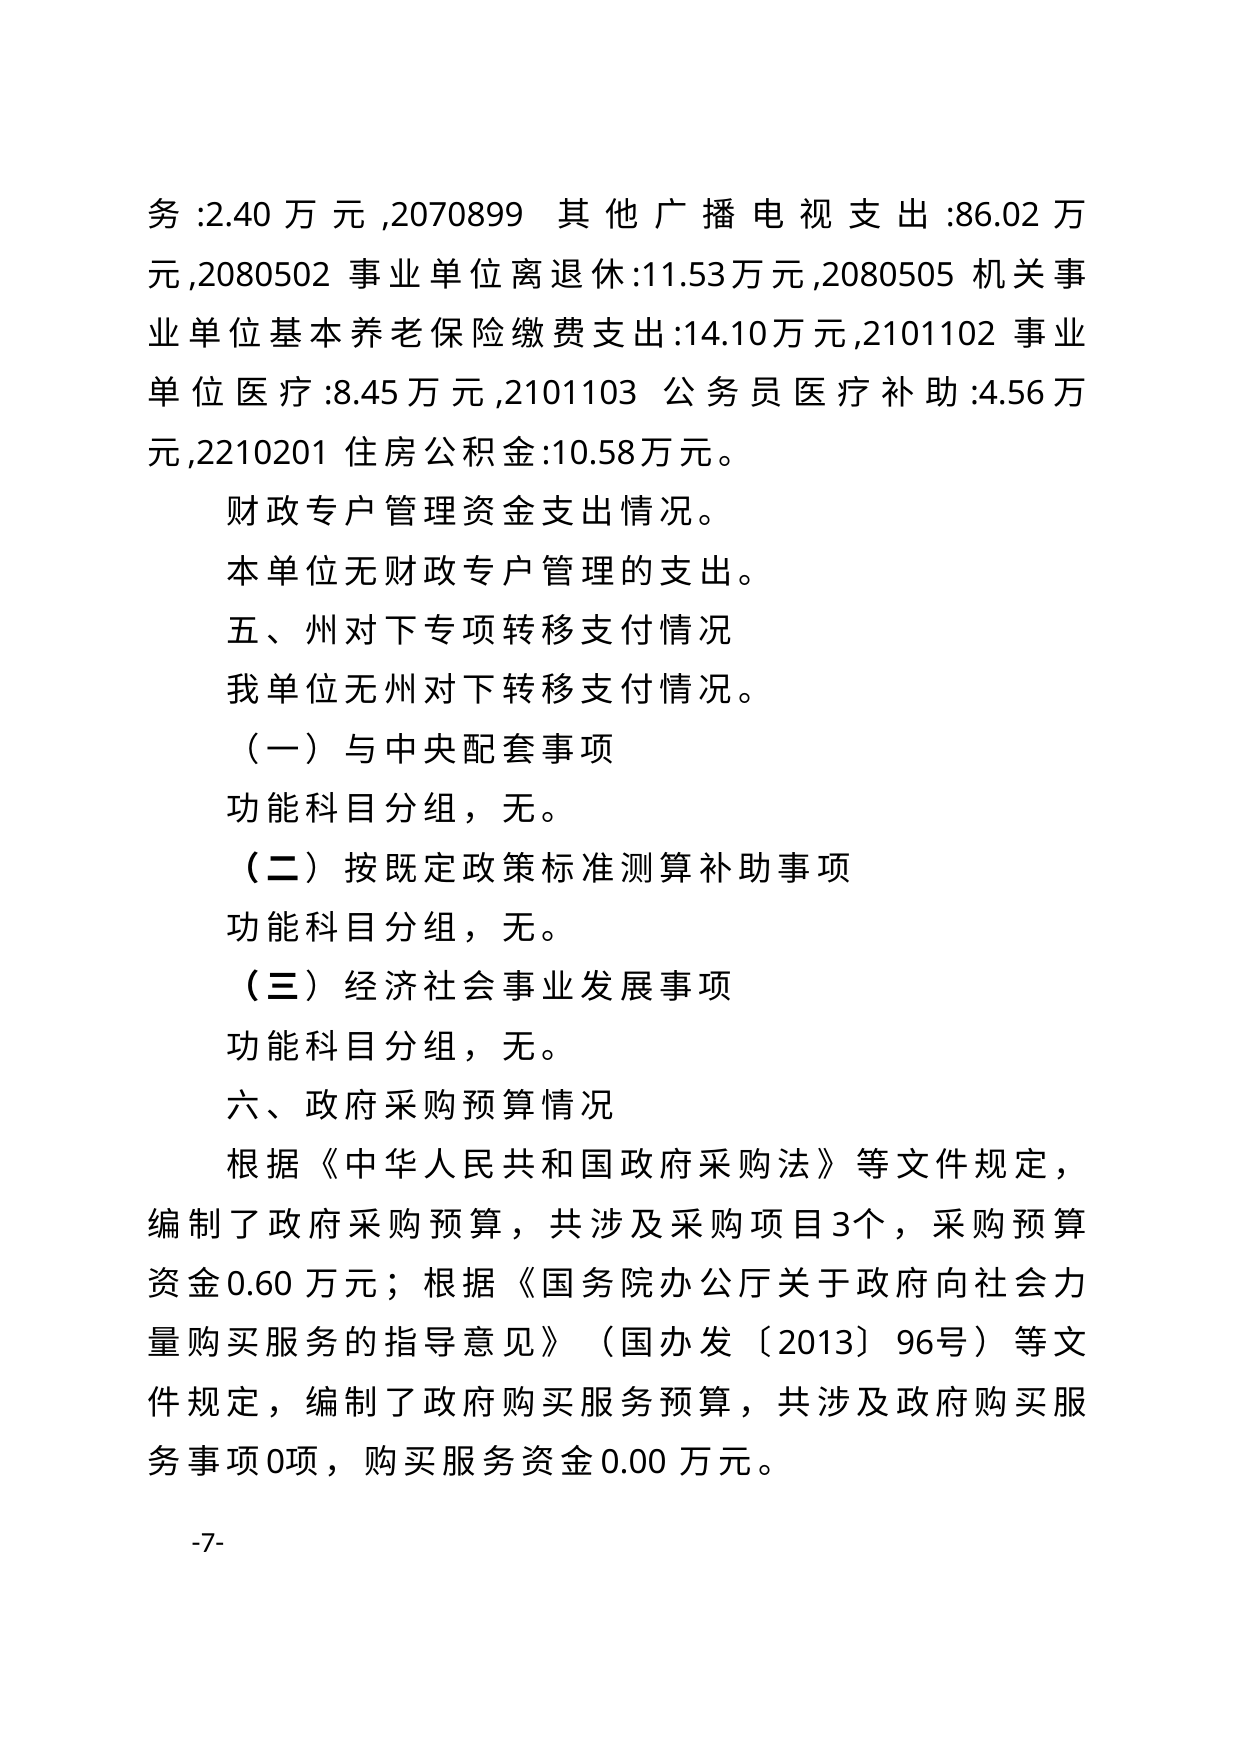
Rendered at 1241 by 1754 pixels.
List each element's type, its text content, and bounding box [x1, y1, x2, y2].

text 本单位无财政专户管理的支出。 [148, 539, 1093, 598]
text （一）与中央配套事项 [148, 717, 1093, 776]
list 州对下专项转移支付情况 [148, 598, 1093, 658]
text 我单位无州对下转移支付情况。 [148, 658, 1093, 717]
text （二）按既定政策标准测算补助事项 [148, 836, 1093, 895]
text （三）经济社会事业发展事项 [148, 954, 1093, 1014]
text 根据《中华人民共和国政府采购法》等文件规定，编制了政府采购预算，共涉及采购项目3个，采购预算资金0.60万元；根据《国务院办公厅关于政府向社会力量购买服务的指导意见》（国办发〔2013〕96号）等文件规定，编制了政府购买服务预算，共涉及政府购买服务事项0项，购买服务资金0.00万元。 [148, 1133, 1093, 1489]
text 财政专户管理资金支出情况。 [148, 479, 1093, 539]
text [148, 183, 1093, 479]
text 功能科目分组，无。 [148, 895, 1093, 954]
text 六、政府采购预算情况 [148, 1073, 1093, 1133]
text 功能科目分组，无。 [148, 1014, 1093, 1073]
text 功能科目分组，无。 [148, 776, 1093, 836]
